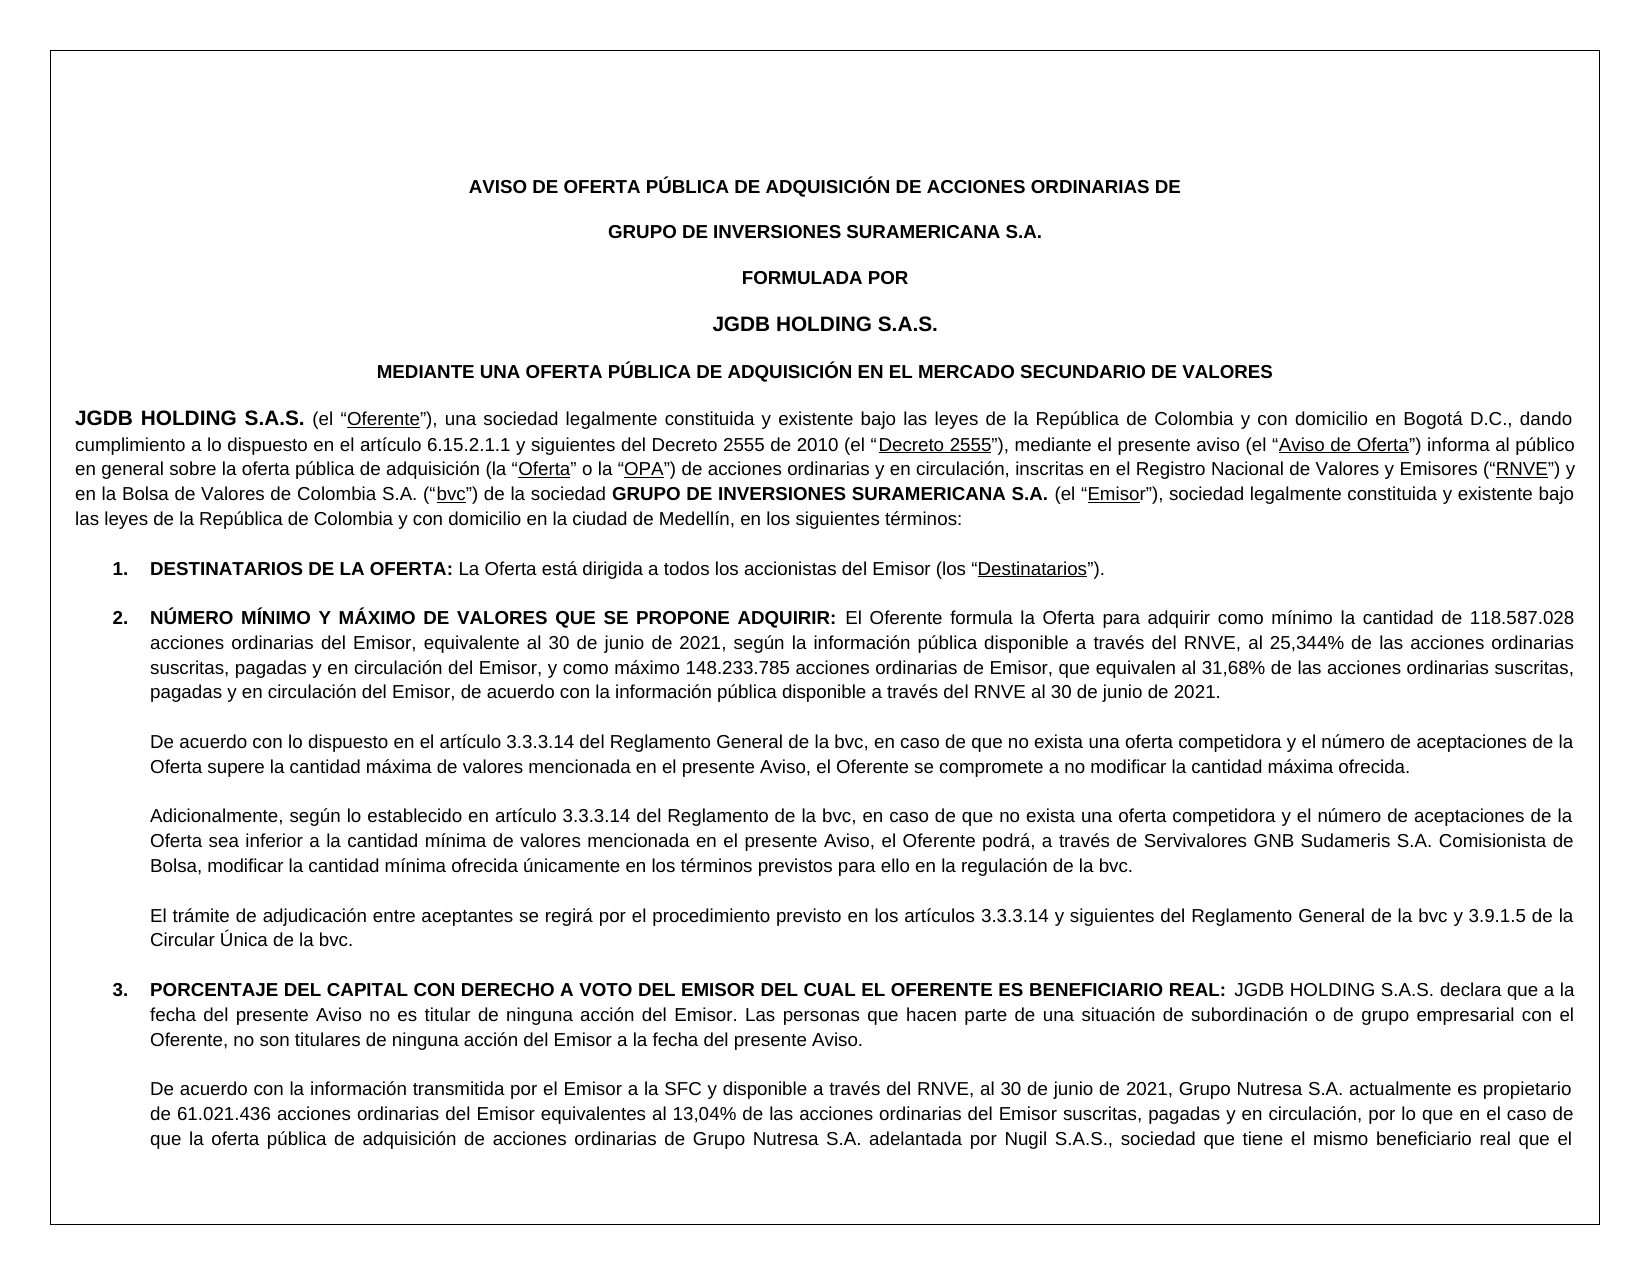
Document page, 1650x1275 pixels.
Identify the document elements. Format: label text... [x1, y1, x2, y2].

list NÚMERO MÍNIMO Y MÁXIMO DE VALORES QUE SE PROPONE ADQUIRIR: El Oferente formula la Oferta para adquirir como mínimo la cantidad de 118.587.028 acciones ordinarias del Emisor, equivalente al 30 de junio de 2021, según la información pública disponible a través del RNVE, al 25,344% de las acciones ordinarias suscritas, pagadas y en circulación del Emisor, y como máximo 148.233.785 acciones ordinarias de Emisor, que equivalen al 31,68% de las acciones ordinarias suscritas, pagadas y en circulación del Emisor, de acuerdo con la información pública disponible a través del RNVE al 30 de junio de 2021. [112, 607, 1575, 703]
text JGDB HOLDING S.A.S. [75, 312, 1575, 336]
text MEDIANTE UNA OFERTA PÚBLICA DE ADQUISICIÓN EN EL MERCADO SECUNDARIO DE VALORES [75, 361, 1575, 382]
list El trámite de adjudicación entre aceptantes se regirá por el procedimiento previsto en los artículos 3.3.3.14 y siguientes del Reglamento General de la bvc y 3.9.1.5 de la Circular Única de la bvc. [150, 904, 1575, 951]
list PORCENTAJE DEL CAPITAL CON DERECHO A VOTO DEL EMISOR DEL CUAL EL OFERENTE ES BENEFICIARIO REAL: JGDB HOLDING S.A.S. declara que a la fecha del presente Aviso no es titular de ninguna acción del Emisor. Las personas que hacen parte de una situación de subordinación o de grupo empresarial con el Oferente, no son titulares de ninguna acción del Emisor a la fecha del presente Aviso. [112, 979, 1575, 1050]
text GRUPO DE INVERSIONES SURAMERICANA S.A. [75, 221, 1575, 243]
text JGDB HOLDING S.A.S. (el “Oferente”), una sociedad legalmente constituida y existente bajo las leyes de la República de Colombia y con domicilio en Bogotá D.C., dando cumplimiento a lo dispuesto en el artículo 6.15.2.1.1 y siguientes del Decreto 2555 de 2010 (el “Decreto 2555”), mediante el presente aviso (el “Aviso de Oferta”) informa al público en general sobre la oferta pública de adquisición (la “Oferta” o la “OPA”) de acciones ordinarias y en circulación, inscritas en el Registro Nacional de Valores y Emisores (“RNVE”) y en la Bolsa de Valores de Colombia S.A. (“bvc”) de la sociedad GRUPO DE INVERSIONES SURAMERICANA S.A. (el “Emisor”), sociedad legalmente constituida y existente bajo las leyes de la República de Colombia y con domicilio en la ciudad de Medellín, en los siguientes términos: [75, 406, 1575, 529]
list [150, 1078, 1575, 1149]
list DESTINATARIOS DE LA OFERTA: La Oferta está dirigida a todos los accionistas del Emisor (los “Destinatarios”). [112, 557, 1575, 579]
text AVISO DE OFERTA PÚBLICA DE ADQUISICIÓN DE ACCIONES ORDINARIAS DE [75, 175, 1575, 197]
list De acuerdo con lo dispuesto en el artículo 3.3.3.14 del Reglamento General de la bvc, en caso de que no exista una oferta competidora y el número de aceptaciones de la Oferta supere la cantidad máxima de valores mencionada en el presente Aviso, el Oferente se compromete a no modificar la cantidad máxima ofrecida. [150, 731, 1575, 777]
list Adicionalmente, según lo establecido en artículo 3.3.3.14 del Reglamento de la bvc, en caso de que no exista una oferta competidora y el número de aceptaciones de la Oferta sea inferior a la cantidad mínima de valores mencionada en el presente Aviso, el Oferente podrá, a través de Servivalores GNB Sudameris S.A. Comisionista de Bolsa, modificar la cantidad mínima ofrecida únicamente en los términos previstos para ello en la regulación de la bvc. [150, 805, 1575, 876]
text FORMULADA POR [75, 267, 1575, 288]
